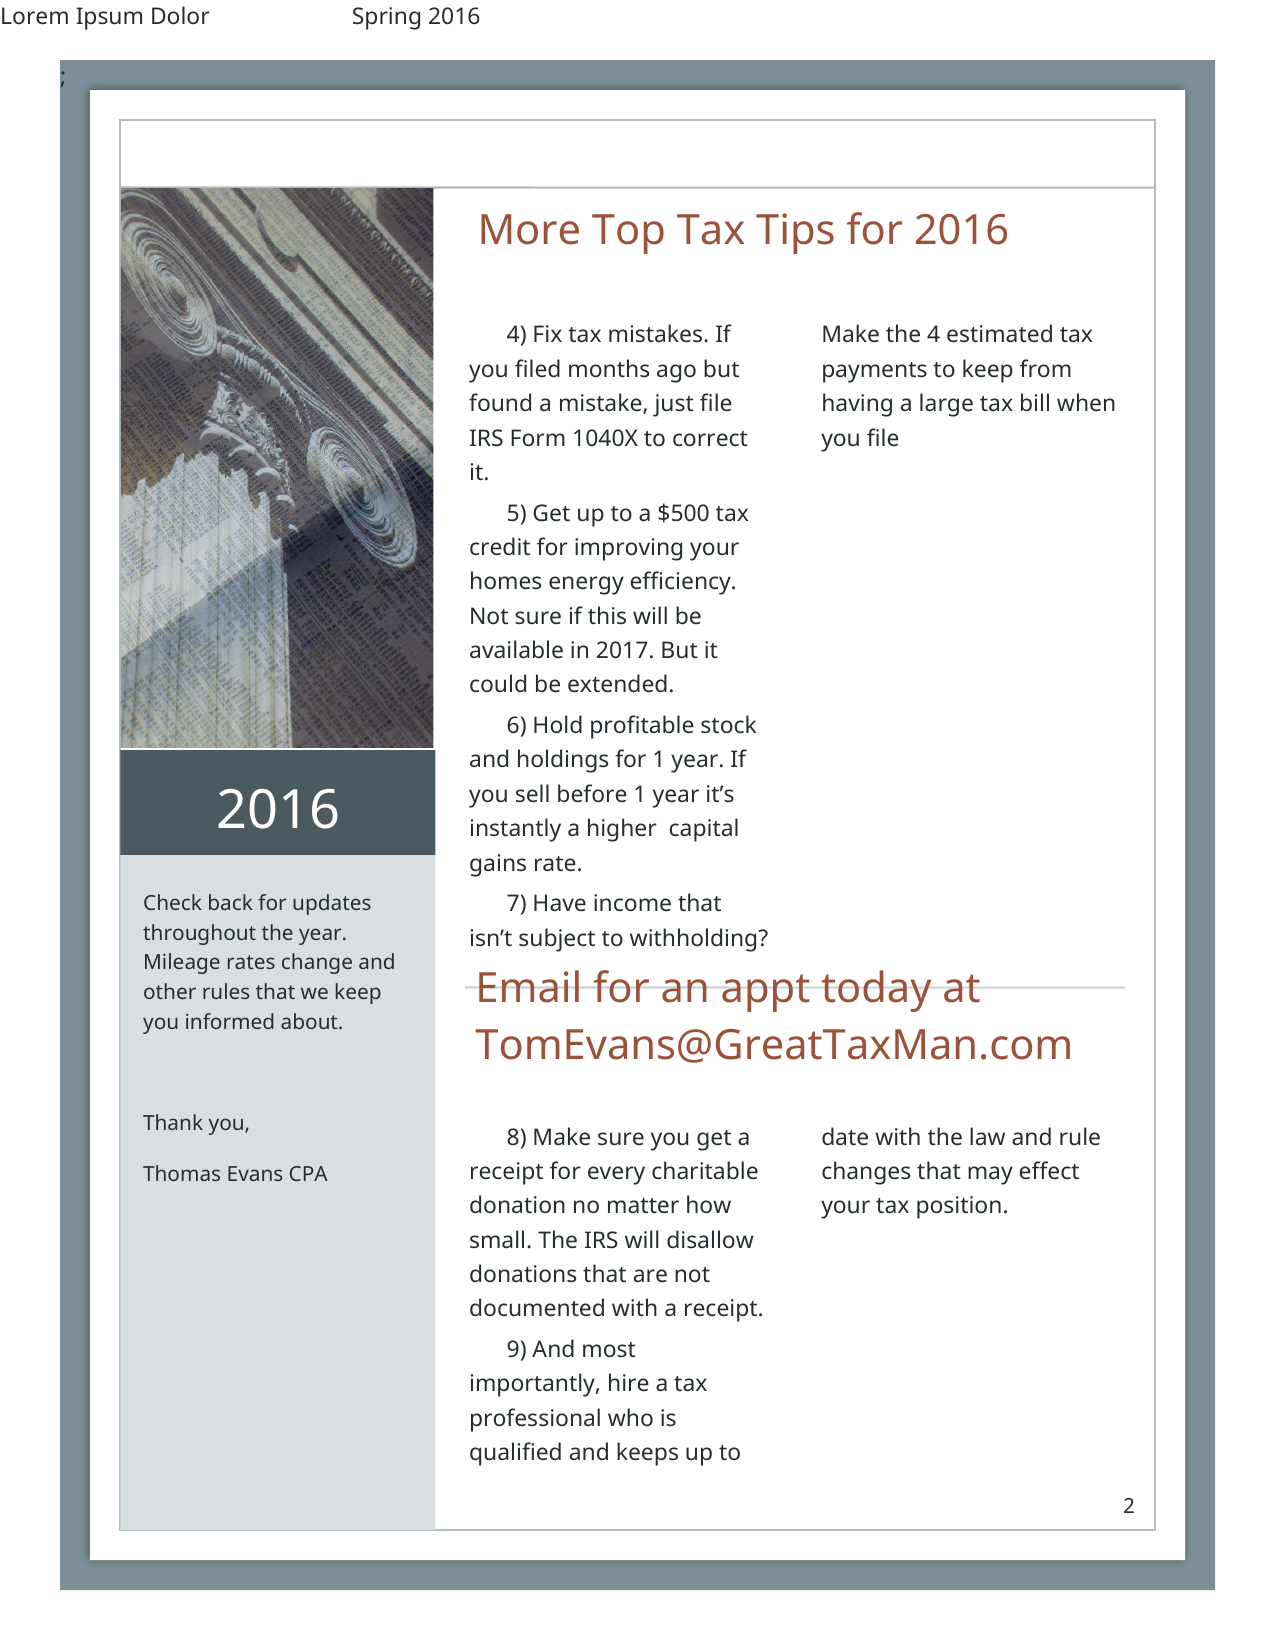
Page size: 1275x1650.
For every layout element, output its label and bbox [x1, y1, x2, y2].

picture [120, 454, 436, 748]
